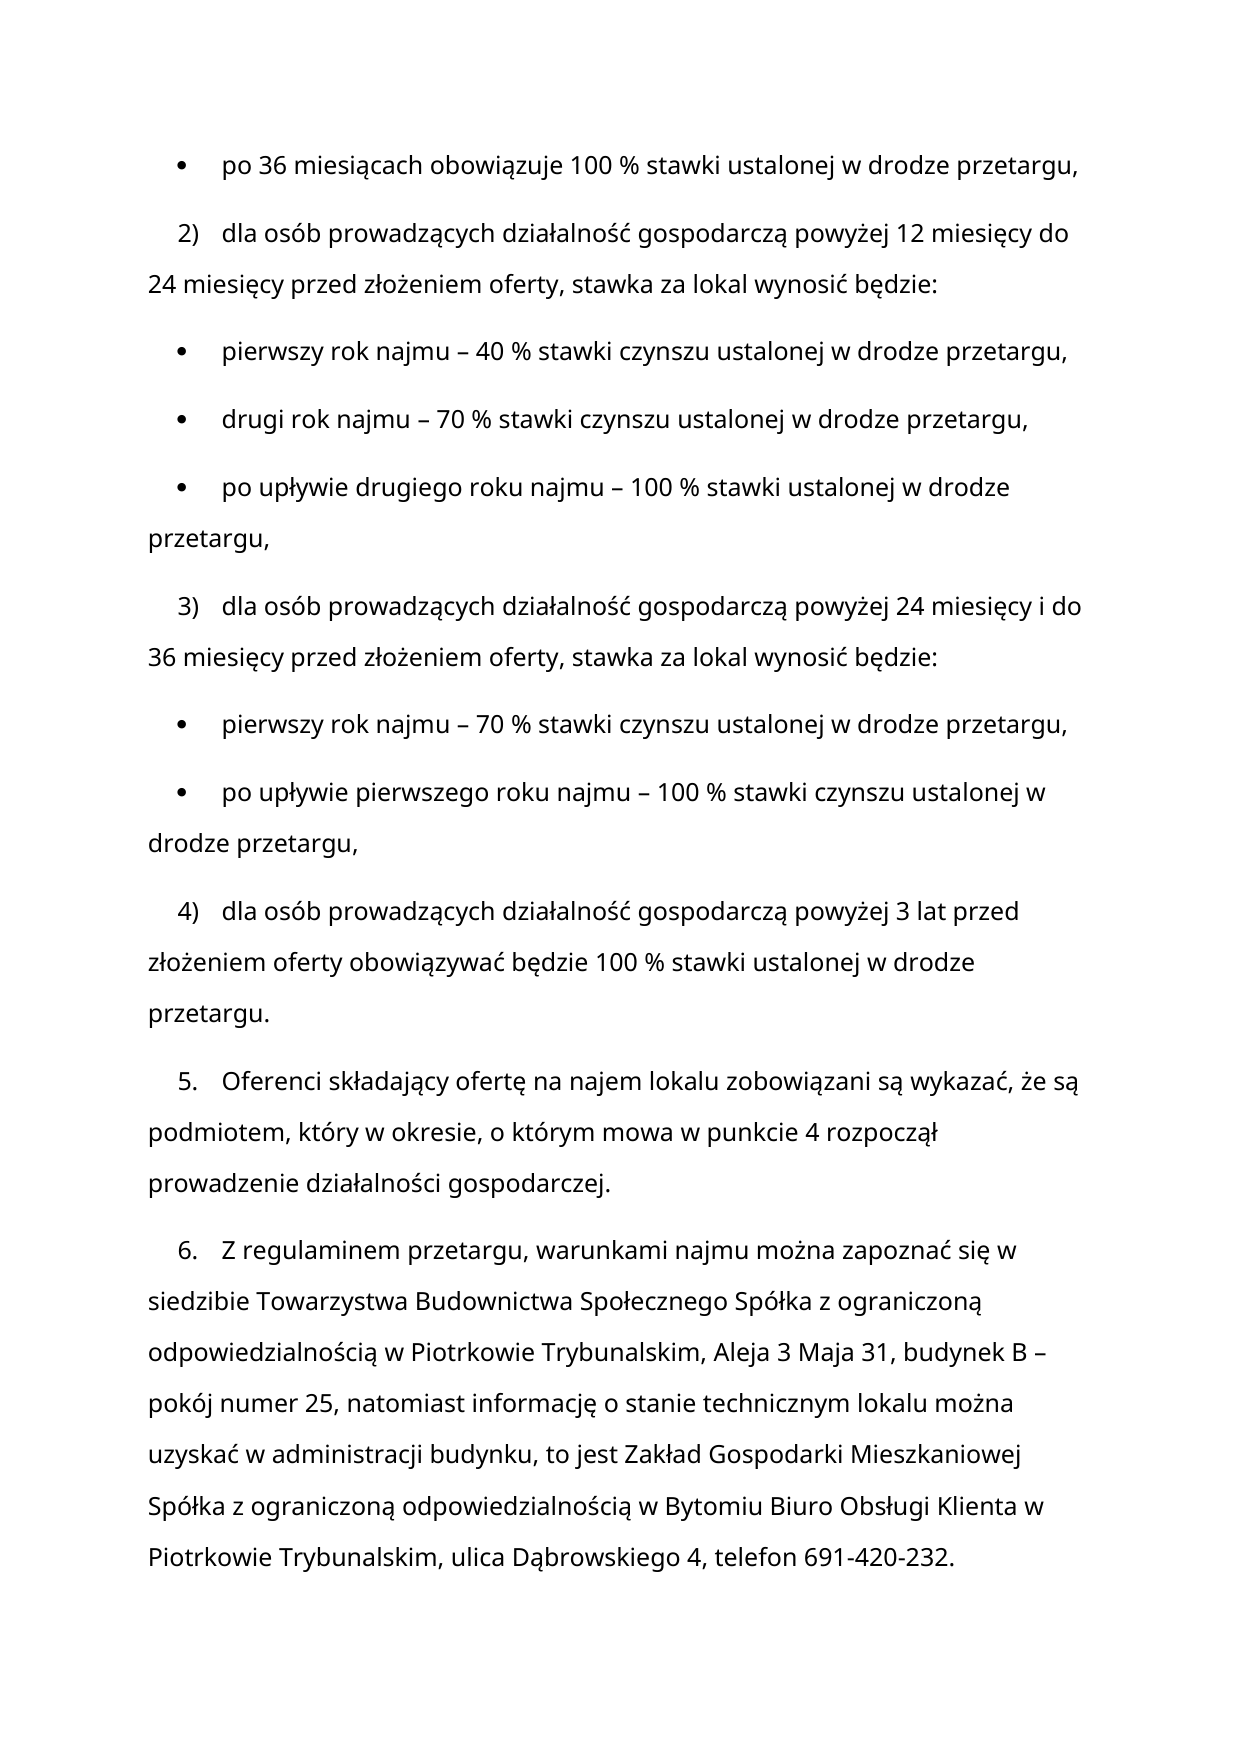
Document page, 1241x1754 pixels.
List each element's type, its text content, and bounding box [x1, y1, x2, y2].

list po upływie pierwszego roku najmu – 100 % stawki czynszu ustalonej w drodze przetargu, [148, 775, 1093, 860]
list po 36 miesiącach obowiązuje 100 % stawki ustalonej w drodze przetargu, [148, 148, 1093, 182]
list dla osób prowadzących działalność gospodarczą powyżej 12 miesięcy do 24 miesięcy przed złożeniem oferty, stawka za lokal wynosić będzie: [148, 215, 1093, 300]
list pierwszy rok najmu – 40 % stawki czynszu ustalonej w drodze przetargu, [148, 334, 1093, 368]
list Z regulaminem przetargu, warunkami najmu można zapoznać się w siedzibie Towarzystwa Budownictwa Społecznego Spółka z ograniczoną odpowiedzialnością w Piotrkowie Trybunalskim, Aleja 3 Maja 31, budynek B – pokój numer 25, natomiast informację o stanie technicznym lokalu można uzyskać w administracji budynku, to jest Zakład Gospodarki Mieszkaniowej Spółka z ograniczoną odpowiedzialnością w Bytomiu Biuro Obsługi Klienta w Piotrkowie Trybunalskim, ulica Dąbrowskiego 4, telefon 691-420-232. [148, 1233, 1093, 1573]
list drugi rok najmu – 70 % stawki czynszu ustalonej w drodze przetargu, [148, 402, 1093, 436]
list po upływie drugiego roku najmu – 100 % stawki ustalonej w drodze przetargu, [148, 469, 1093, 554]
list dla osób prowadzących działalność gospodarczą powyżej 3 lat przed złożeniem oferty obowiązywać będzie 100 % stawki ustalonej w drodze przetargu. [148, 893, 1093, 1029]
list dla osób prowadzących działalność gospodarczą powyżej 24 miesięcy i do 36 miesięcy przed złożeniem oferty, stawka za lokal wynosić będzie: [148, 588, 1093, 673]
list Oferenci składający ofertę na najem lokalu zobowiązani są wykazać, że są podmiotem, który w okresie, o którym mowa w punkcie 4 rozpoczął prowadzenie działalności gospodarczej. [148, 1063, 1093, 1199]
list pierwszy rok najmu – 70 % stawki czynszu ustalonej w drodze przetargu, [148, 707, 1093, 741]
